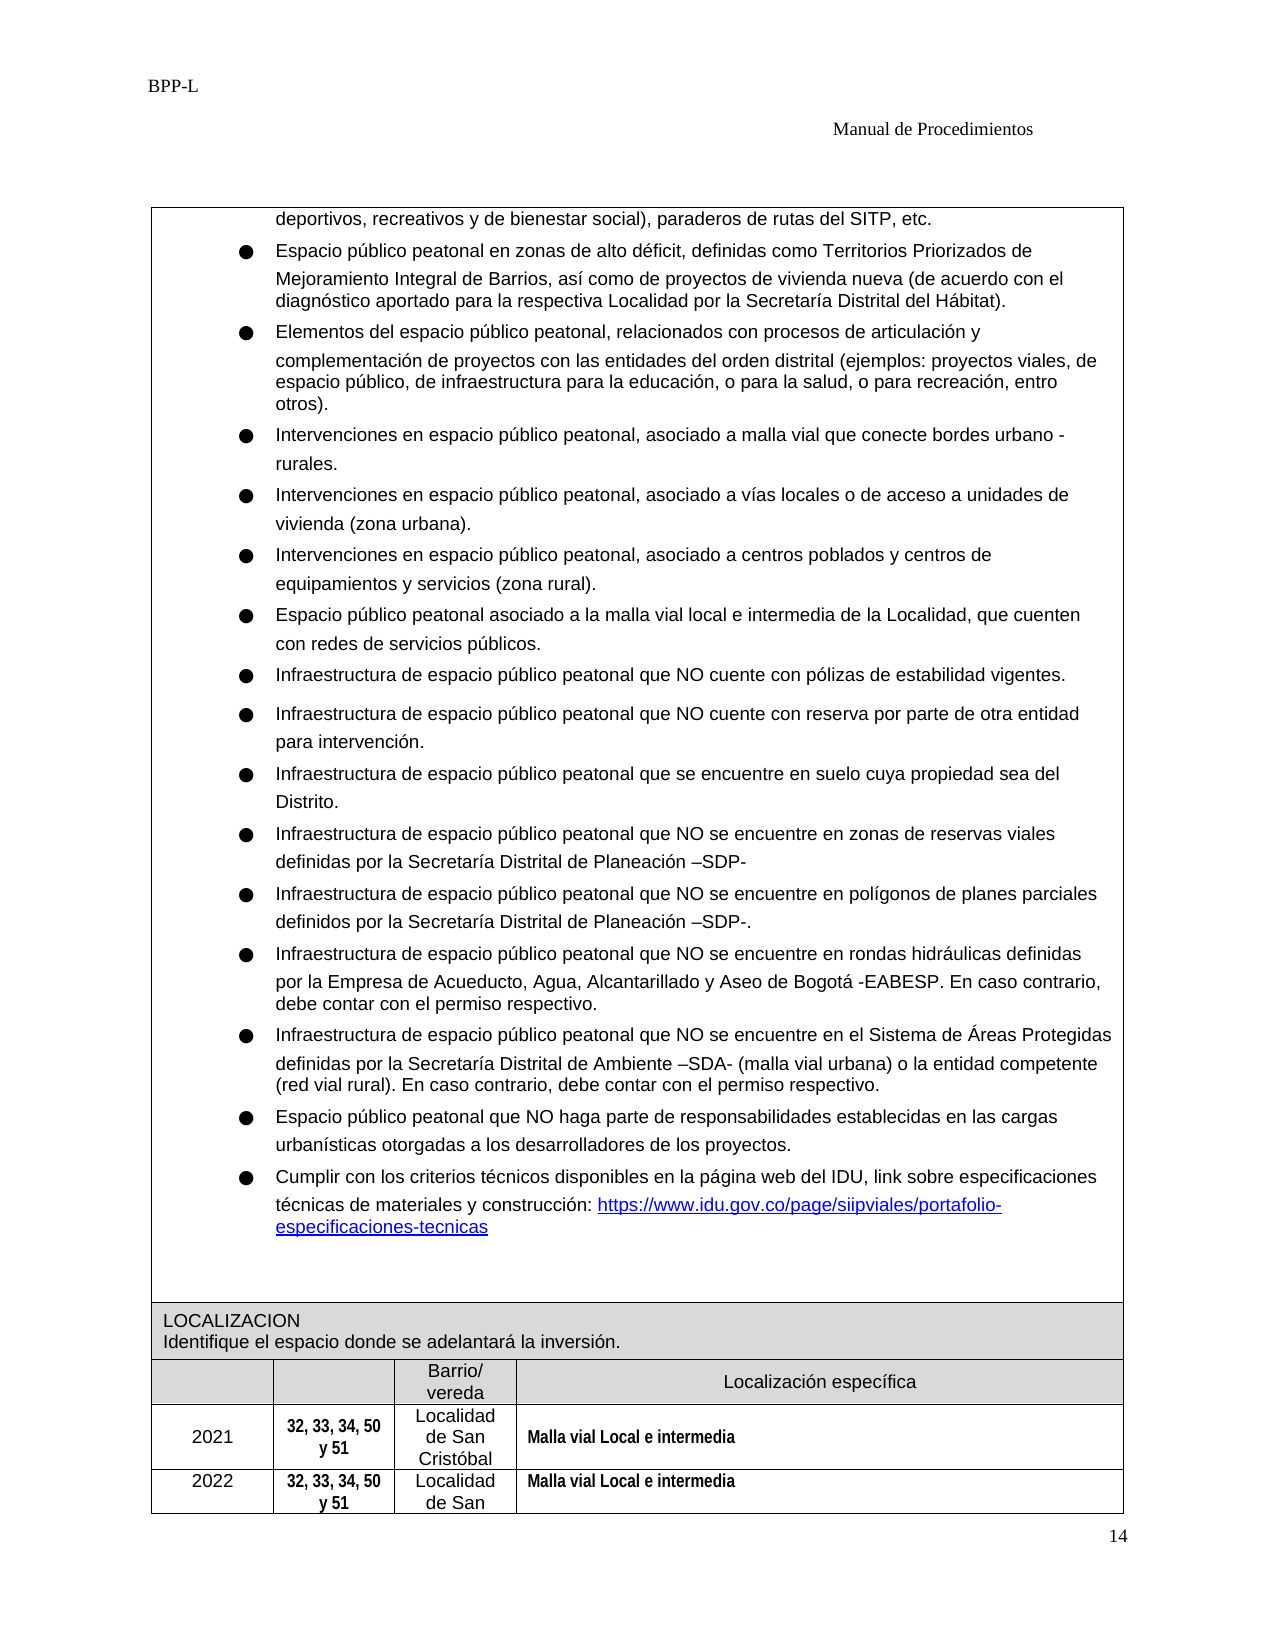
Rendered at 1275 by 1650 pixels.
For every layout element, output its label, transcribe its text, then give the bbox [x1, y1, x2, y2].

table_cell 32, 33, 34, 50 y 51 [274, 1470, 394, 1513]
table_cell 2021 [152, 1405, 273, 1469]
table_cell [517, 1470, 1123, 1513]
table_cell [152, 208, 1123, 1302]
table_cell 32, 33, 34, 50 y 51 [274, 1405, 394, 1469]
table_cell LOCALIZACION Identifique el espacio donde se adelantará la inversión. [152, 1303, 1123, 1359]
table_cell Localización específica [517, 1360, 1123, 1403]
table_cell [152, 1360, 273, 1403]
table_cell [395, 1470, 516, 1513]
table_cell 2022 [152, 1470, 273, 1513]
table_cell Barrio/vereda [395, 1360, 516, 1403]
table_cell Localidad de San Cristóbal [395, 1405, 516, 1469]
table_cell [274, 1360, 394, 1403]
table_cell Malla vial Local e intermedia [517, 1405, 1123, 1469]
